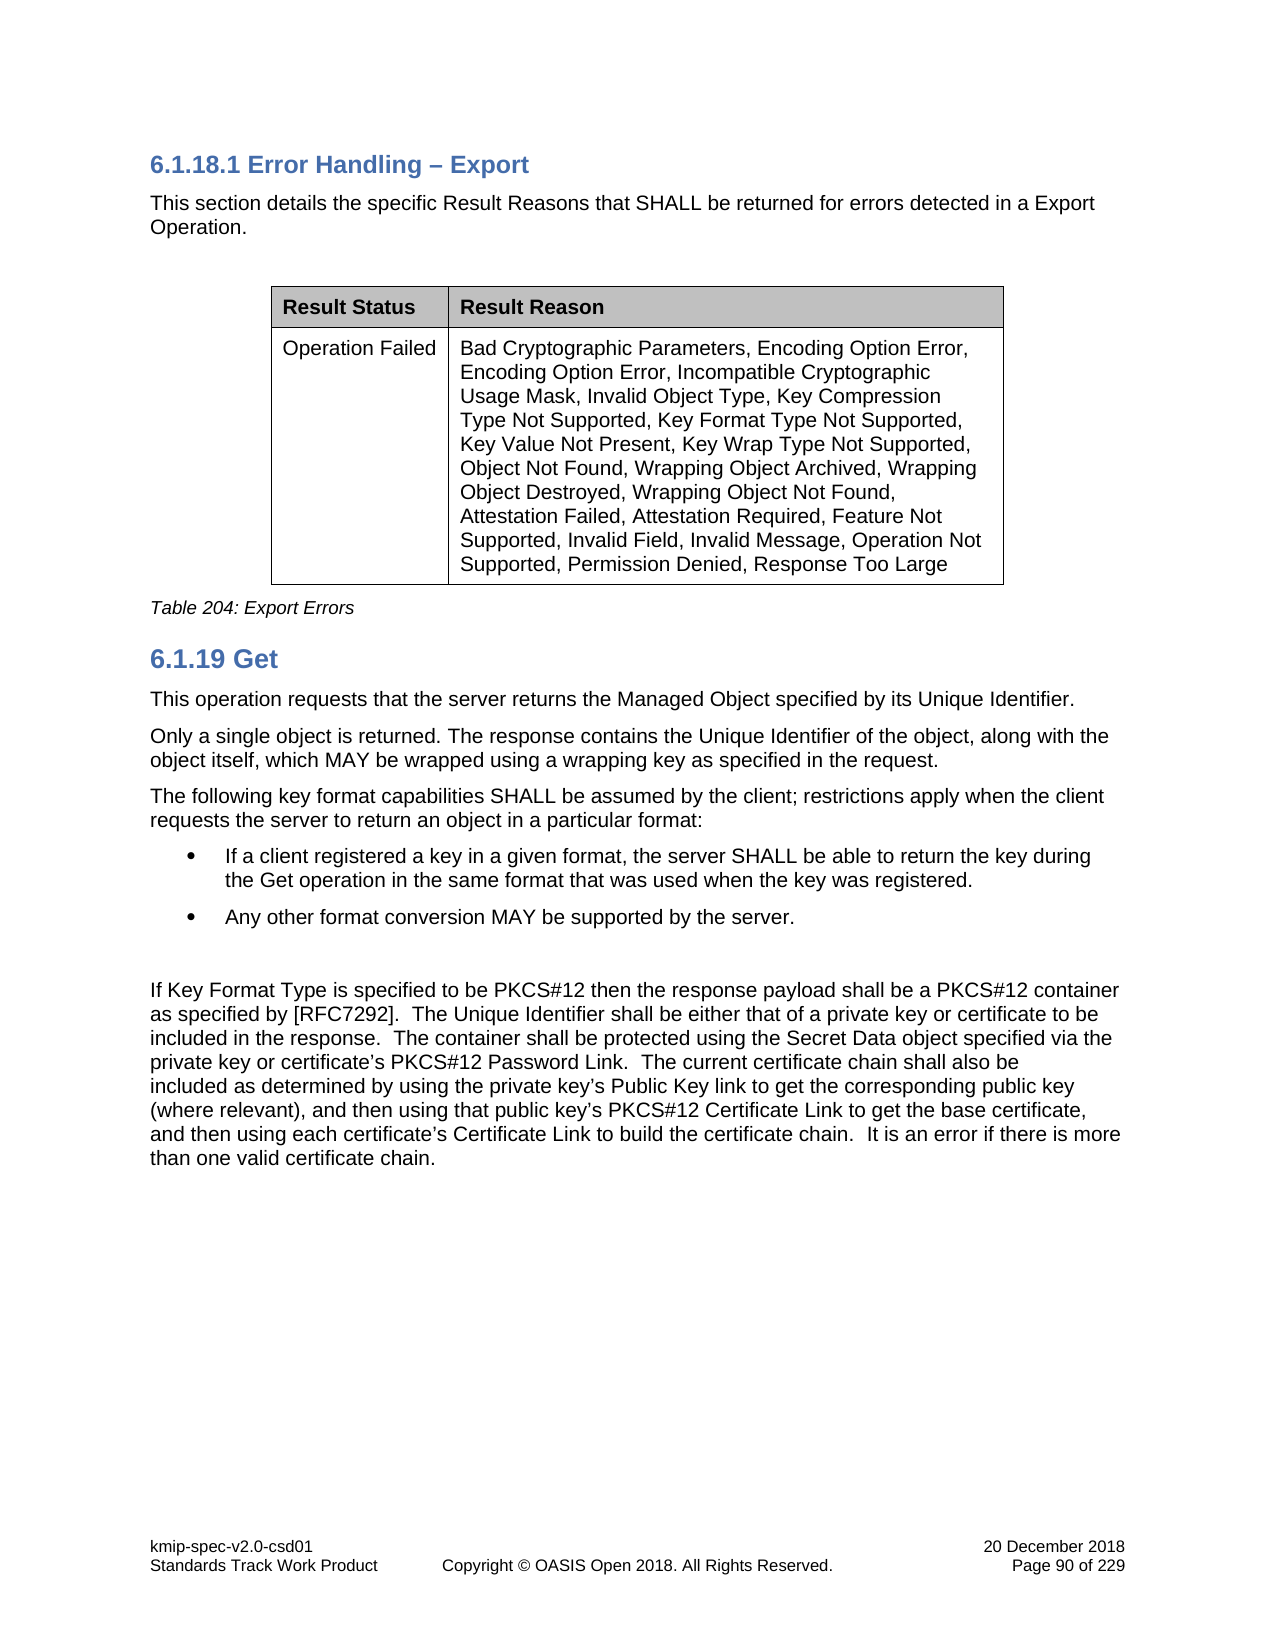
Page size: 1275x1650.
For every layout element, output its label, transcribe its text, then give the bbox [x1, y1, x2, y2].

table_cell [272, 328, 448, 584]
text The following key format capabilities SHALL be assumed by the client; restrictions apply when the client requests the server to return an object in a particular format: [150, 784, 1125, 832]
subtitle Error Handling – Export [150, 150, 1125, 179]
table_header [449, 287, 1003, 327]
list If a client registered a key in a given format, the server SHALL be able to return the key during the Get operation in the same format that was used when the key was registered. [187, 844, 1125, 892]
text Table 204: Export Errors [150, 597, 1125, 618]
text If Key Format Type is specified to be PKCS#12 then the response payload shall be a PKCS#12 container as specified by [RFC7292]. The Unique Identifier shall be either that of a private key or certificate to be included in the response. The container shall be protected using the Secret Data object specified via the private key or certificate’s PKCS#12 Password Link. The current certificate chain shall also be included as determined by using the private key’s Public Key link to get the corresponding public key (where relevant), and then using that public key’s PKCS#12 Certificate Link to get the base certificate, and then using each certificate’s Certificate Link to build the certificate chain. It is an error if there is more than one valid certificate chain. [150, 978, 1125, 1169]
text Only a single object is returned. The response contains the Unique Identifier of the object, along with the object itself, which MAY be wrapped using a wrapping key as specified in the request. [150, 723, 1125, 771]
text This operation requests that the server returns the Managed Object specified by its Unique Identifier. [150, 687, 1125, 711]
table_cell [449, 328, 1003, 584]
text This section details the specific Result Reasons that SHALL be returned for errors detected in a Export Operation. [150, 191, 1125, 239]
subtitle Get [150, 643, 1125, 674]
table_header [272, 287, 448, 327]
list Any other format conversion MAY be supported by the server. [187, 905, 1125, 929]
